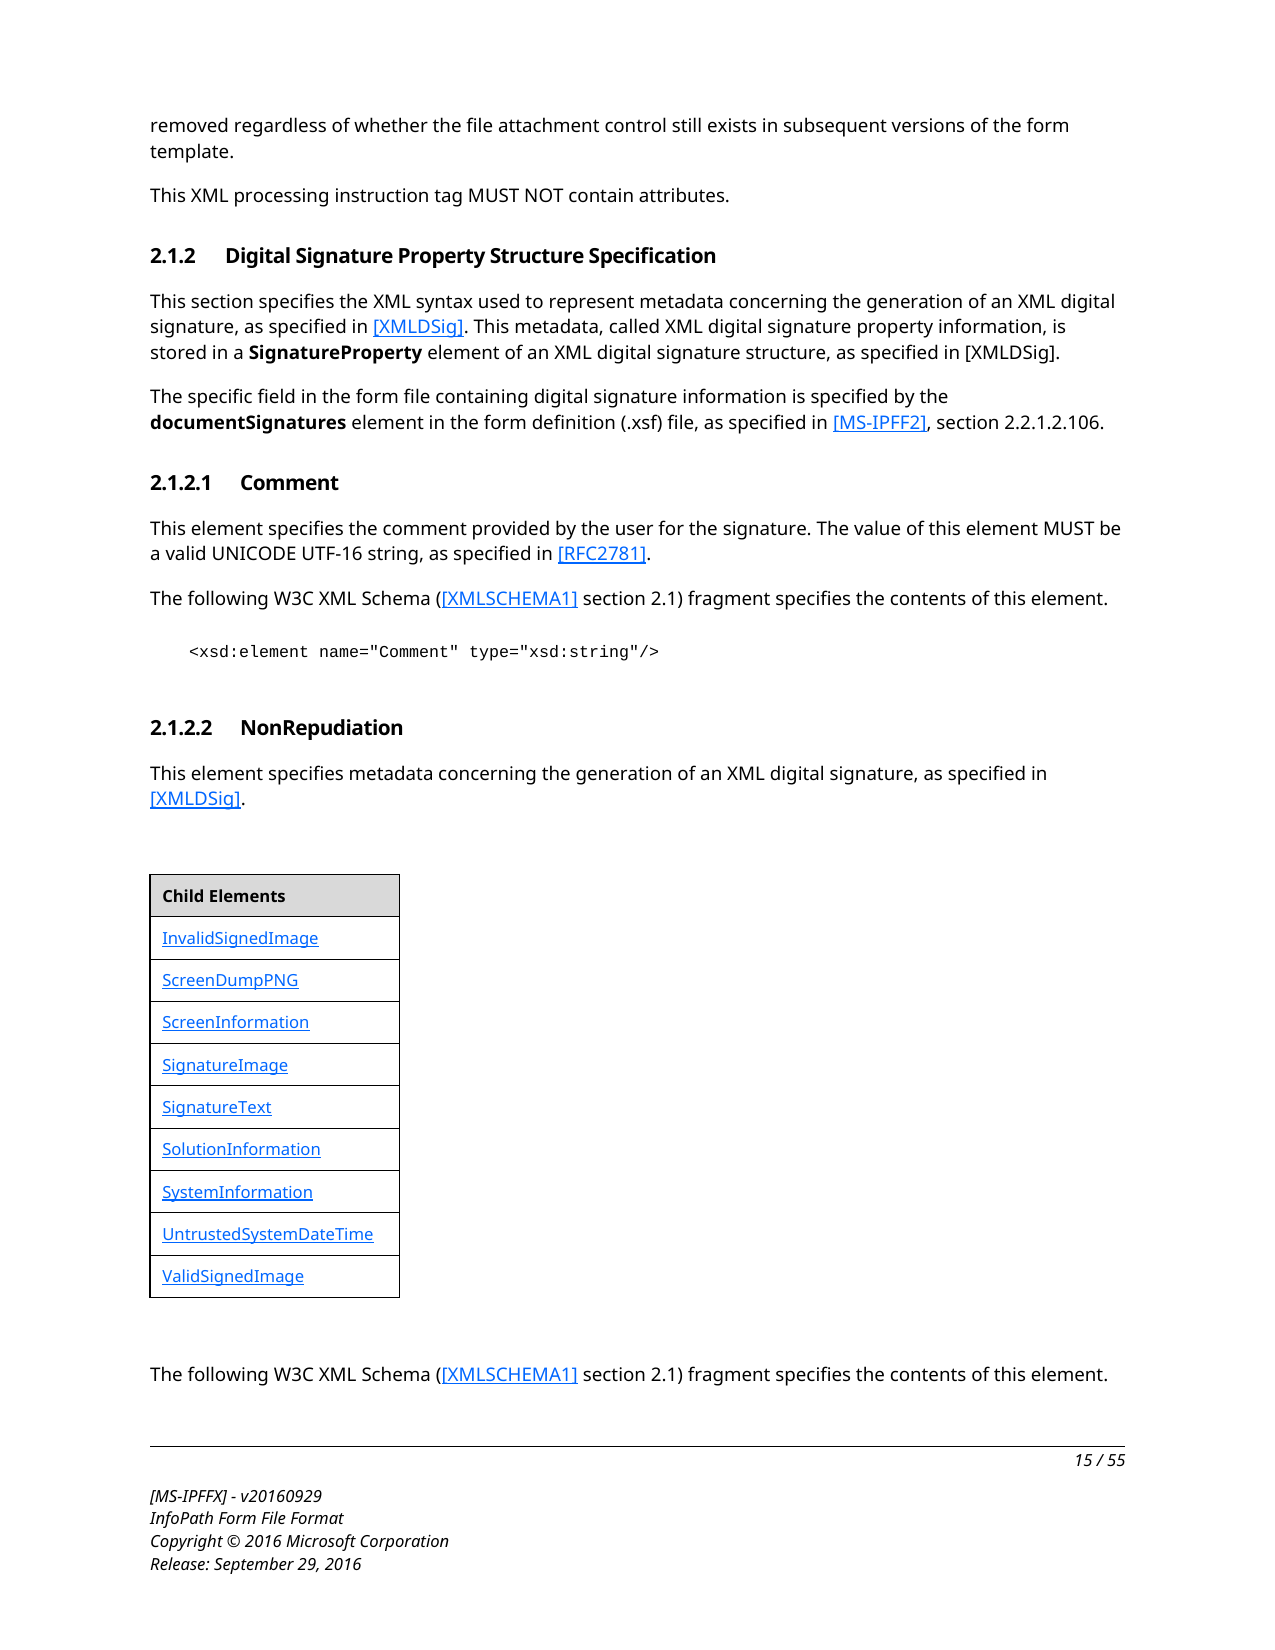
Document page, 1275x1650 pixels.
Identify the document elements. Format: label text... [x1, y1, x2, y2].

text This XML processing instruction tag MUST NOT contain attributes. [150, 182, 1125, 208]
text The following W3C XML Schema ([XMLSCHEMA1] section 2.1) fragment specifies the contents of this element. [150, 1361, 1125, 1386]
text <xsd:element name="Comment" type="xsd:string"/> [175, 636, 1137, 673]
table_cell UntrustedSystemDateTime [151, 1213, 399, 1254]
table_cell SignatureImage [151, 1044, 399, 1085]
table_header Child Elements [151, 875, 399, 916]
table_cell SystemInformation [151, 1171, 399, 1212]
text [150, 112, 1125, 163]
table_cell ScreenInformation [151, 1002, 399, 1043]
text This section specifies the XML syntax used to represent metadata concerning the generation of an XML digital signature, as specified in [XMLDSig]. This metadata, called XML digital signature property information, is stored in a SignatureProperty element of an XML digital signature structure, as specified in [XMLDSig]. [150, 288, 1125, 365]
table_cell SolutionInformation [151, 1129, 399, 1170]
subtitle Comment [150, 468, 1125, 496]
subtitle Digital Signature Property Structure Specification [150, 241, 1125, 269]
table_cell InvalidSignedImage [151, 917, 399, 958]
table_cell ScreenDumpPNG [151, 960, 399, 1001]
table_cell SignatureText [151, 1086, 399, 1128]
text The following W3C XML Schema ([XMLSCHEMA1] section 2.1) fragment specifies the contents of this element. [150, 585, 1125, 611]
subtitle NonRepudiation [150, 713, 1125, 741]
text This element specifies metadata concerning the generation of an XML digital signature, as specified in [XMLDSig]. [150, 760, 1125, 811]
text The specific field in the form file containing digital signature information is specified by the documentSignatures element in the form definition (.xsf) file, as specified in [MS-IPFF2], section 2.2.1.2.106. [150, 384, 1125, 435]
table_cell ValidSignedImage [151, 1256, 399, 1297]
text This element specifies the comment provided by the user for the signature. The value of this element MUST be a valid UNICODE UTF-16 string, as specified in [RFC2781]. [150, 515, 1125, 566]
